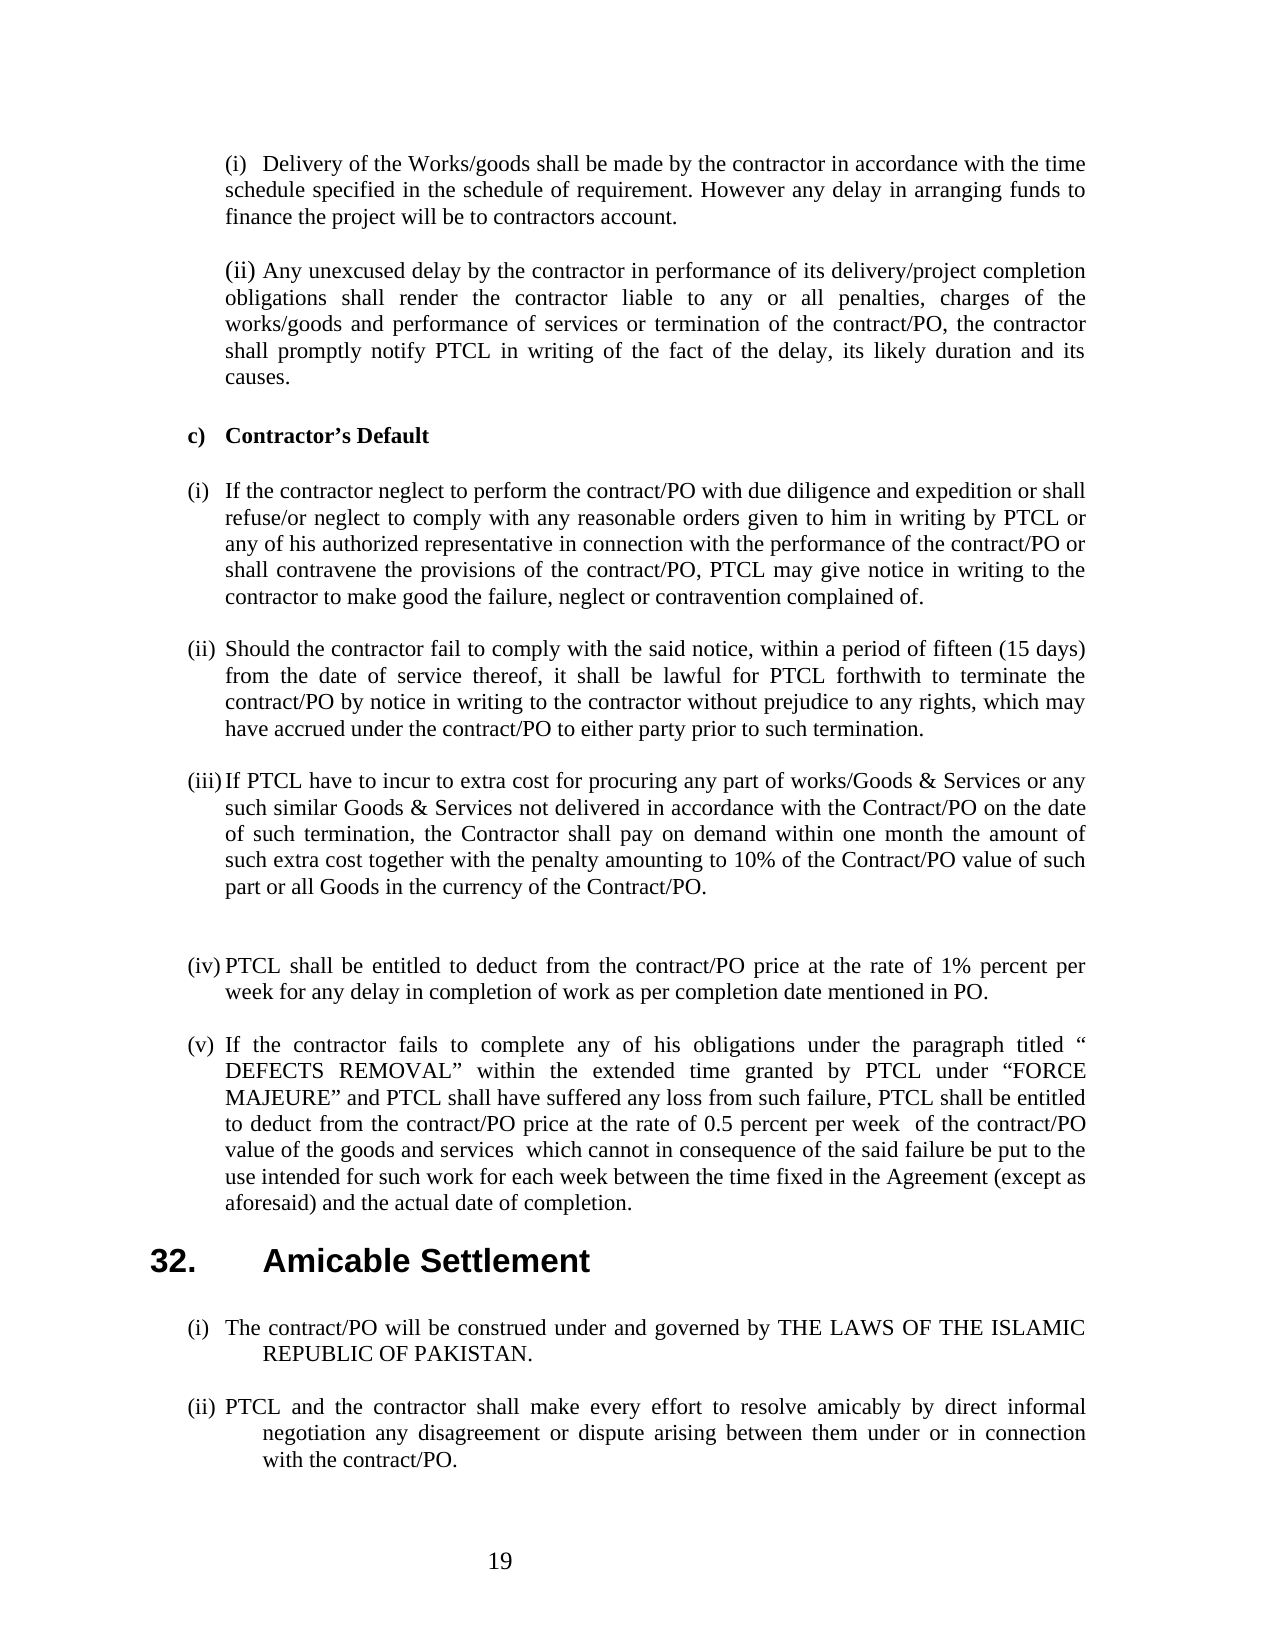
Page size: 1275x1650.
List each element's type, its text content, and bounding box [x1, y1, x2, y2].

list The contract/PO will be construed under and governed by THE LAWS OF THE ISLAMIC REPUBLIC OF PAKISTAN. [187, 1314, 1087, 1367]
list PTCL and the contractor shall make every effort to resolve amicably by direct informal negotiation any disagreement or dispute arising between them under or in connection with the contract/PO. [187, 1393, 1087, 1472]
list If the contractor neglect to perform the contract/PO with due diligence and expedition or shall refuse/or neglect to comply with any reasonable orders given to him in writing by PTCL or any of his authorized representative in connection with the performance of the contract/PO or shall contravene the provisions of the contract/PO, PTCL may give notice in writing to the contractor to make good the failure, neglect or contravention complained of. [187, 477, 1087, 609]
list Any unexcused delay by the contractor in performance of its delivery/project completion obligations shall render the contractor liable to any or all penalties, charges of the works/goods and performance of services or termination of the contract/PO, the contractor shall promptly notify PTCL in writing of the fact of the delay, its likely duration and its causes. [225, 255, 1087, 389]
subtitle Amicable Settlement [150, 1241, 1087, 1279]
list Delivery of the Works/goods shall be made by the contractor in accordance with the time schedule specified in the schedule of requirement. However any delay in arranging funds to finance the project will be to contractors account. [225, 150, 1087, 229]
list If PTCL have to incur to extra cost for procuring any part of works/Goods & Services or any such similar Goods & Services not delivered in accordance with the Contract/PO on the date of such termination, the Contractor shall pay on demand within one month the amount of such extra cost together with the penalty amounting to 10% of the Contract/PO value of such part or all Goods in the currency of the Contract/PO. [187, 767, 1087, 899]
list If the contractor fails to complete any of his obligations under the paragraph titled “ DEFECTS REMOVAL” within the extended time granted by PTCL under “FORCE MAJEURE” and PTCL shall have suffered any loss from such failure, PTCL shall be entitled to deduct from the contract/PO price at the rate of 0.5 percent per week of the contract/PO value of the goods and services which cannot in consequence of the said failure be put to the use intended for such work for each week between the time fixed in the Agreement (except as aforesaid) and the actual date of completion. [187, 1031, 1087, 1216]
list Contractor’s Default [187, 419, 1087, 449]
list PTCL shall be entitled to deduct from the contract/PO price at the rate of 1% percent per week for any delay in completion of work as per completion date mentioned in PO. [187, 952, 1087, 1005]
list Should the contractor fail to comply with the said notice, within a period of fifteen (15 days) from the date of service thereof, it shall be lawful for PTCL forthwith to terminate the contract/PO by notice in writing to the contractor without prejudice to any rights, which may have accrued under the contract/PO to either party prior to such termination. [187, 636, 1087, 741]
